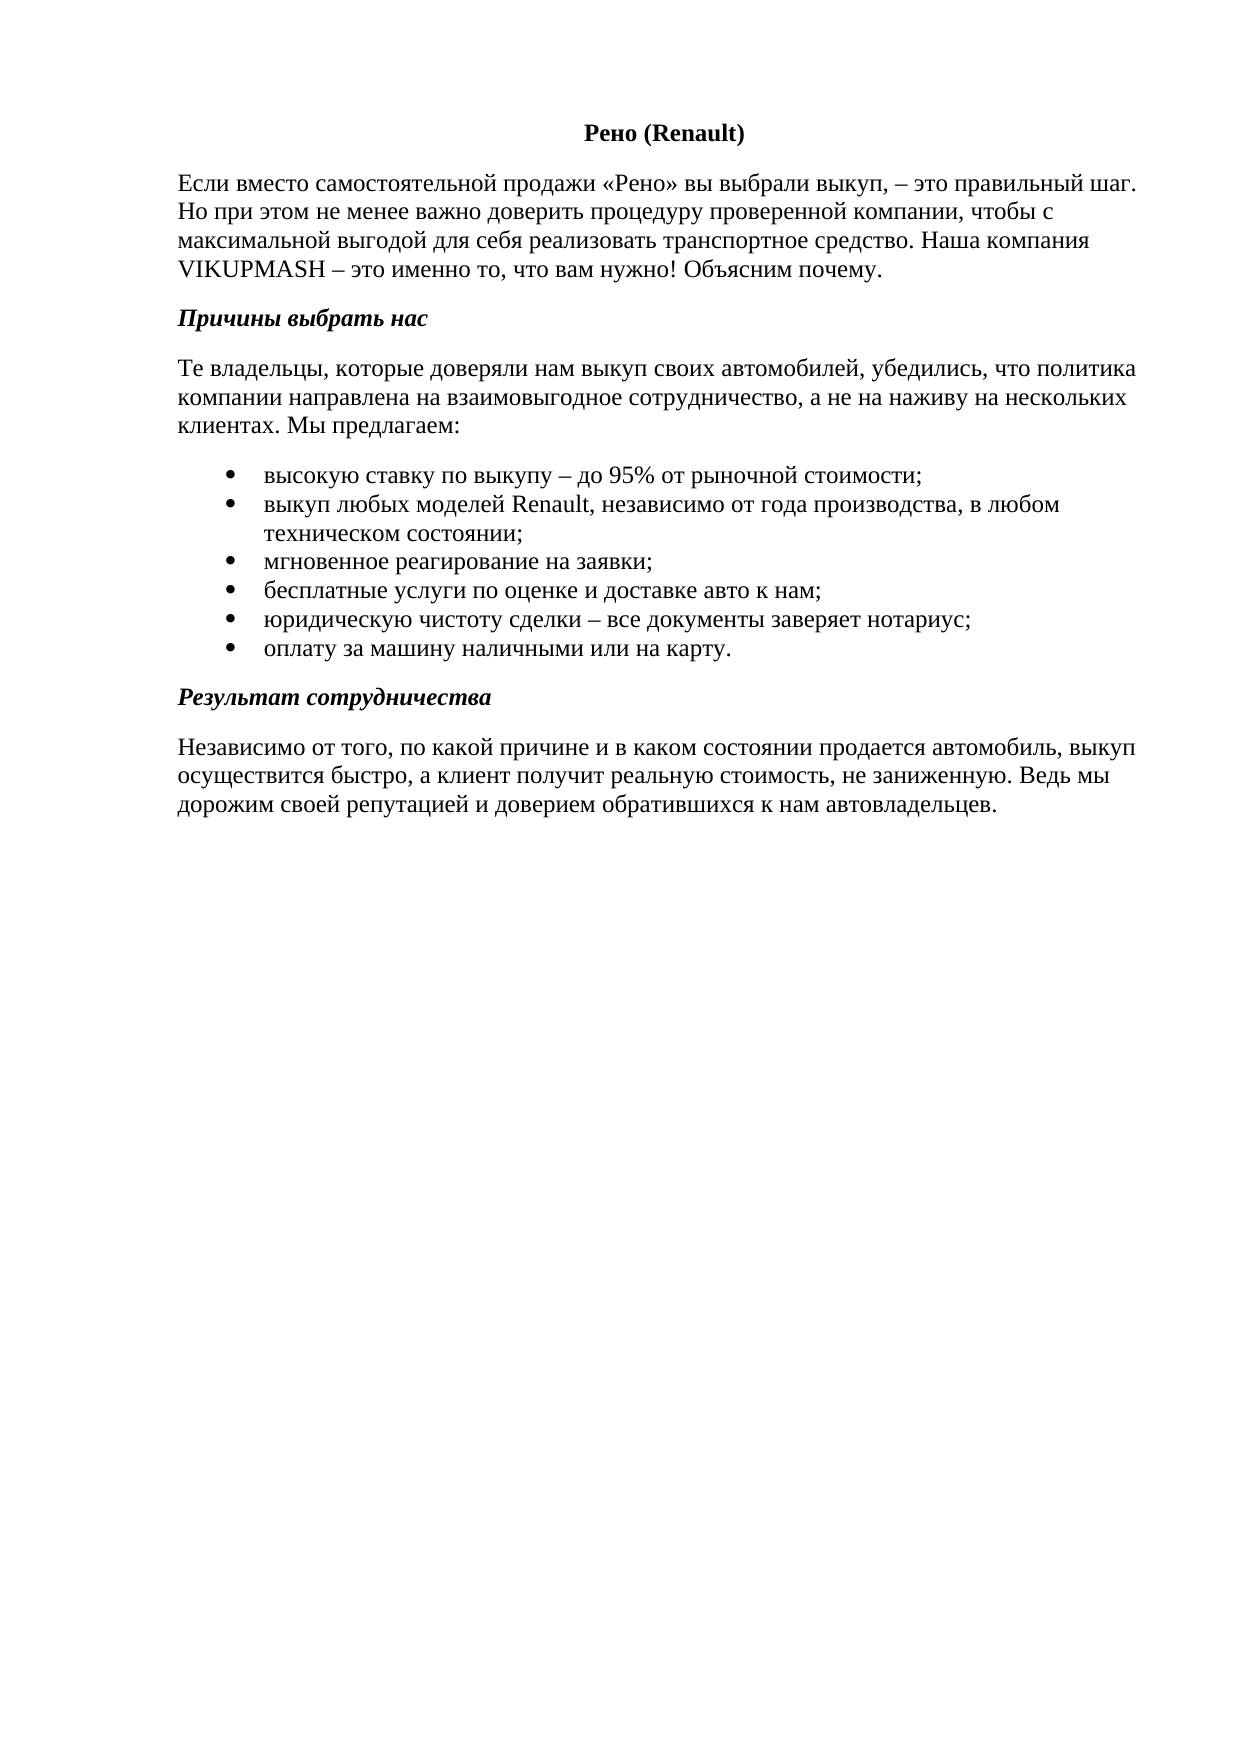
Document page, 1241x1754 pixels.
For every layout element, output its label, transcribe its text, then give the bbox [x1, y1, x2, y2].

list мгновенное реагирование на заявки; [226, 546, 1152, 575]
text Причины выбрать нас [177, 303, 1152, 332]
text Рено (Renault) [177, 118, 1152, 147]
text Независимо от того, по какой причине и в каком состоянии продается автомобиль, выкуп осуществится быстро, а клиент получит реальную стоимость, не заниженную. Ведь мы дорожим своей репутацией и доверием обратившихся к нам автовладельцев. [177, 732, 1152, 818]
list выкуп любых моделей Renault, независимо от года производства, в любом техническом состоянии; [226, 489, 1152, 546]
text Результат сотрудничества [177, 682, 1152, 711]
list высокую ставку по выкупу – до 95% от рыночной стоимости; [226, 460, 1152, 489]
list юридическую чистоту сделки – все документы заверяет нотариус; [226, 604, 1152, 633]
list бесплатные услуги по оценке и доставке авто к нам; [226, 575, 1152, 604]
text Те владельцы, которые доверяли нам выкуп своих автомобилей, убедились, что политика компании направлена на взаимовыгодное сотрудничество, а не на наживу на нескольких клиентах. Мы предлагаем: [177, 353, 1152, 439]
text Если вместо самостоятельной продажи «Рено» вы выбрали выкуп, ‒ это правильный шаг. Но при этом не менее важно доверить процедуру проверенной компании, чтобы с максимальной выгодой для себя реализовать транспортное средство. Наша компания VIKUPMASH – это именно то, что вам нужно! Объясним почему. [177, 168, 1152, 283]
list оплату за машину наличными или на карту. [226, 633, 1152, 661]
